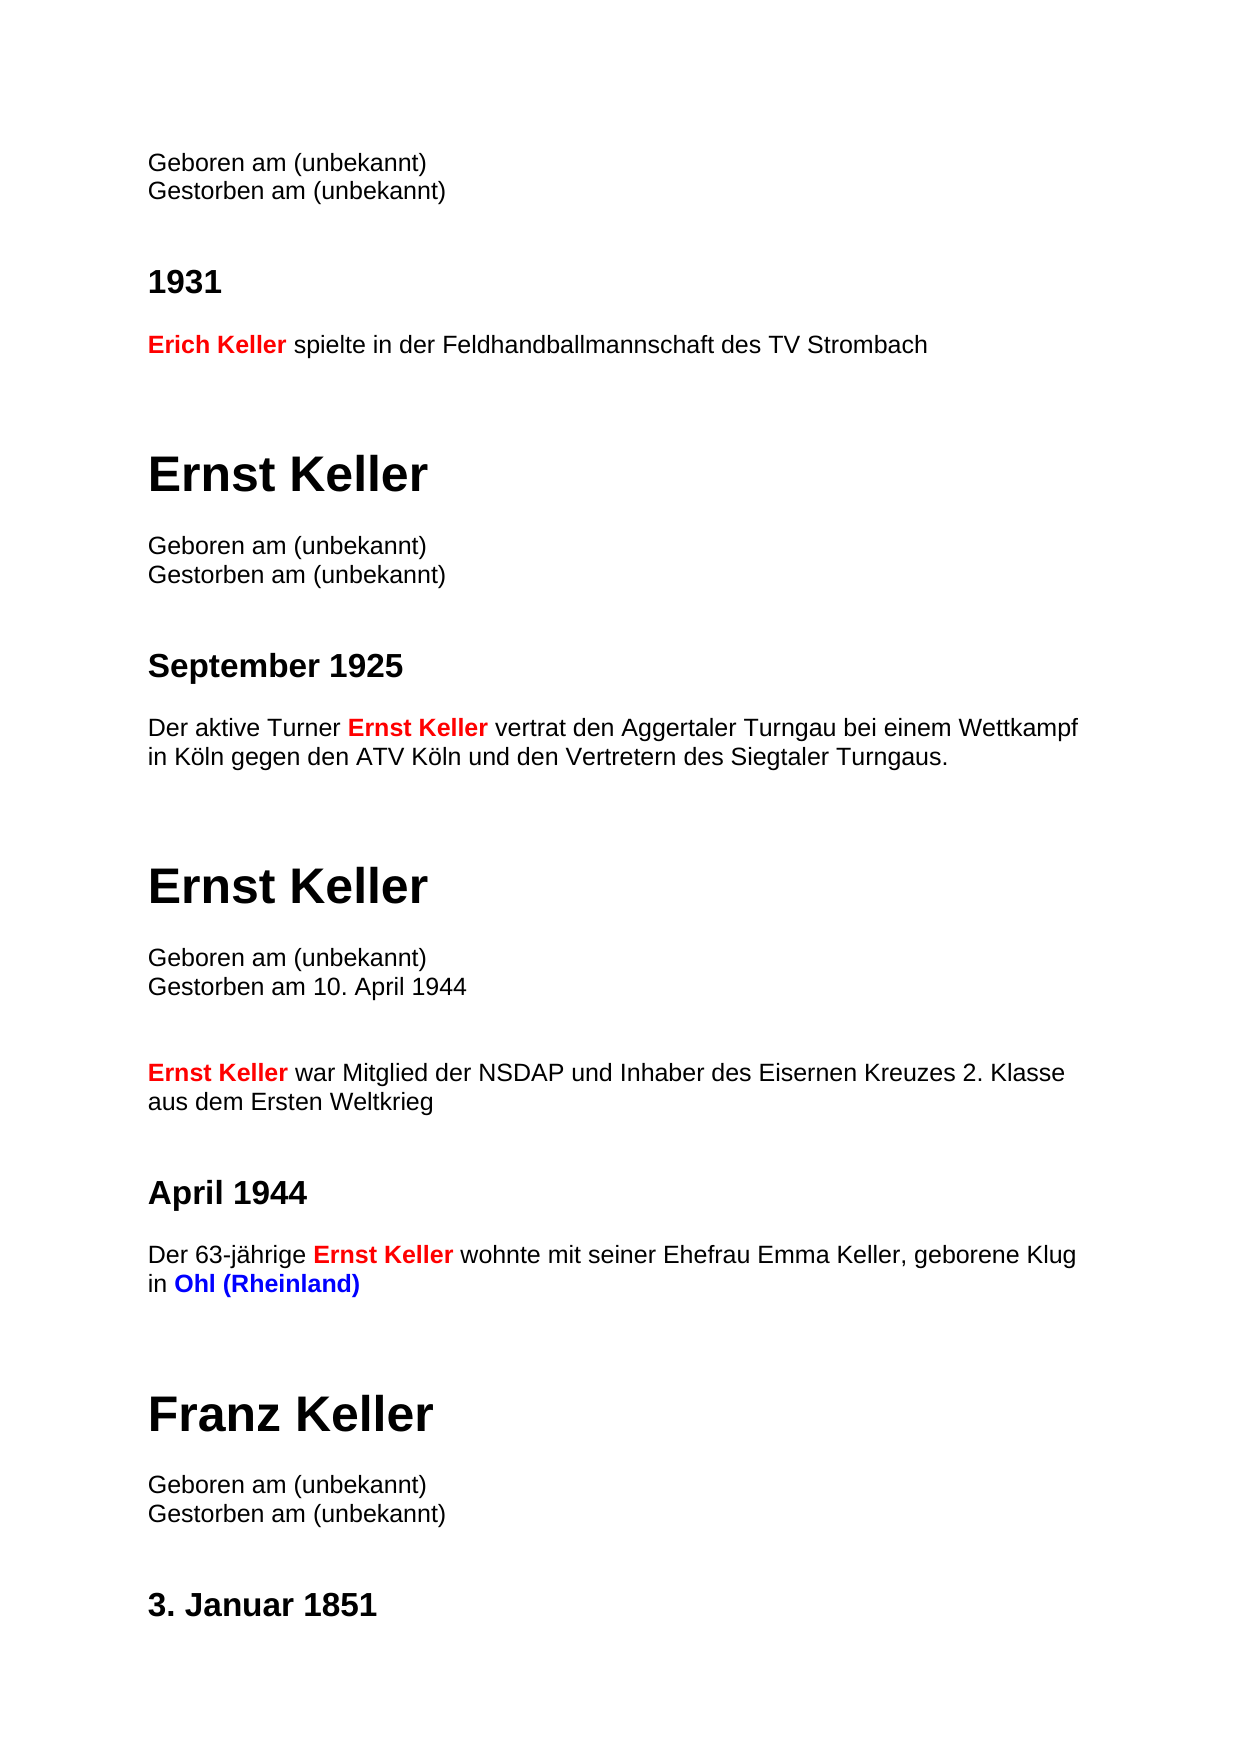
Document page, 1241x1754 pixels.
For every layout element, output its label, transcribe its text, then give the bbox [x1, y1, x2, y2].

text Ernst Keller [148, 857, 1093, 914]
text Ernst Keller war Mitglied der NSDAP und Inhaber des Eisernen Kreuzes 2. Klasse aus dem Ersten Weltkrieg [148, 1058, 1093, 1116]
text Geboren am (unbekannt) [148, 943, 1093, 972]
text Gestorben am 10. April 1944 [148, 972, 1093, 1001]
text Gestorben am (unbekannt) [148, 176, 1093, 205]
text Ernst Keller [148, 445, 1093, 502]
text Der 63-jährige Ernst Keller wohnte mit seiner Ehefrau Emma Keller, geborene Klug in Ohl (Rheinland) [148, 1240, 1093, 1298]
text Franz Keller [148, 1384, 1093, 1442]
text Erich Keller spielte in der Feldhandballmannschaft des TV Strombach [148, 330, 1093, 358]
text Gestorben am (unbekannt) [148, 560, 1093, 588]
text Geboren am (unbekannt) [148, 531, 1093, 560]
text 1931 [148, 263, 1093, 301]
text Geboren am (unbekannt) [148, 148, 1093, 176]
text Der aktive Turner Ernst Keller vertrat den Aggertaler Turngau bei einem Wettkampf in Köln gegen den ATV Köln und den Vertretern des Siegtaler Turngaus. [148, 713, 1093, 771]
text 3. Januar 1851 [148, 1585, 1093, 1624]
text April 1944 [148, 1173, 1093, 1212]
text Geboren am (unbekannt) [148, 1470, 1093, 1499]
text September 1925 [148, 646, 1093, 684]
text Gestorben am (unbekannt) [148, 1499, 1093, 1528]
